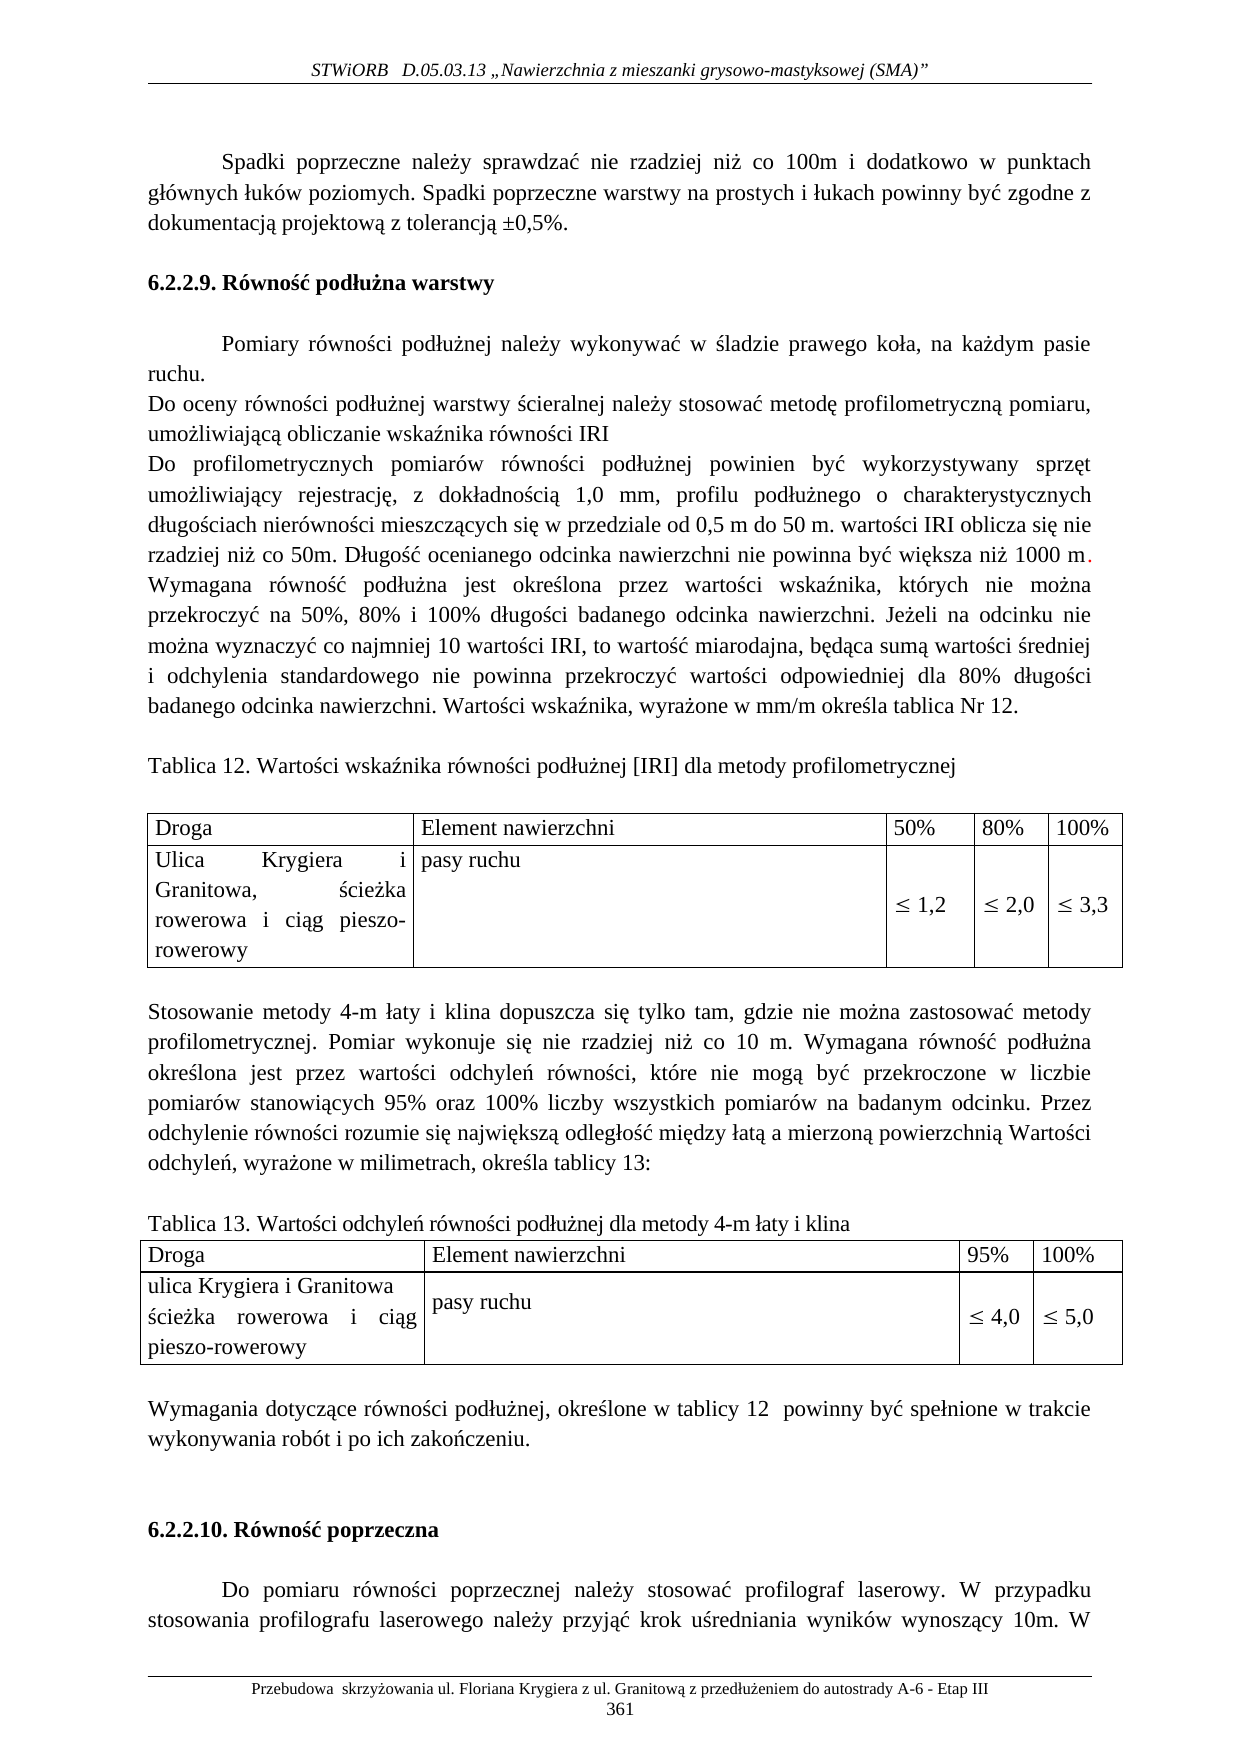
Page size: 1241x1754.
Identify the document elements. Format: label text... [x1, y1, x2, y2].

table_header 100% [1049, 814, 1122, 844]
text Spadki poprzeczne należy sprawdzać nie rzadziej niż co 100m i dodatkowo w punktach głównych łuków poziomych. Spadki poprzeczne warstwy na prostych i łukach powinny być zgodne z dokumentacją projektową z tolerancją ±0,5%. [148, 148, 1092, 235]
table_cell 4,0 [960, 1273, 1033, 1363]
table_cell 1,2 [887, 846, 974, 967]
text Pomiary równości podłużnej należy wykonywać w śladzie prawego koła, na każdym pasie ruchu. [148, 329, 1092, 386]
table_cell 3,3 [1049, 846, 1122, 967]
text 6.2.2.9. Równość podłużna warstwy [148, 269, 1092, 296]
text Stosowanie metody 4-m łaty i klina dopuszcza się tylko tam, gdzie nie można zastosować metody profilometrycznej. Pomiar wykonuje się nie rzadziej niż co . Wymagana równość podłużna określona jest przez wartości odchyleń równości, które nie mogą być przekroczone w liczbie pomiarów stanowiących 95% oraz 100% liczby wszystkich pomiarów na badanym odcinku. Przez odchylenie równości rozumie się największą odległość między łatą a mierzoną powierzchnią Wartości odchyleń, wyrażone w milimetrach, określa tablicy 13: [148, 998, 1092, 1176]
table_cell pasy ruchu [414, 846, 886, 967]
table_header Element nawierzchni [414, 814, 886, 844]
table_header Droga [141, 1241, 424, 1271]
text Wymagania dotyczące równości podłużnej, określone w tablicy 12 powinny być spełnione w trakcie wykonywania robót i po ich zakończeniu. [148, 1395, 1092, 1451]
table_cell pasy ruchu [425, 1273, 959, 1363]
text Do oceny równości podłużnej warstwy ścieralnej należy stosować metodę profilometryczną pomiaru, umożliwiającą obliczanie wskaźnika równości IRI [148, 390, 1092, 447]
table_header Element nawierzchni [425, 1241, 959, 1271]
text Tablica 12. Wartości wskaźnika równości podłużnej [IRI] dla metody profilometrycznej [148, 752, 1092, 779]
table_header 95% [960, 1241, 1033, 1271]
table_header 50% [887, 814, 974, 844]
table_header 80% [975, 814, 1048, 844]
text Do profilometrycznych pomiarów równości podłużnej powinien być wykorzystywany sprzęt umożliwiający rejestrację, z dokładnością , profilu podłużnego o charakterystycznych długościach nierówności mieszczących się w przedziale od do . wartości IRI oblicza się nie rzadziej niż co 50m. Długość ocenianego odcinka nawierzchni nie powinna być większa niż 1000 m. Wymagana równość podłużna jest określona przez wartości wskaźnika, których nie można przekroczyć na 50%, 80% i 100% długości badanego odcinka nawierzchni. Jeżeli na odcinku nie można wyznaczyć co najmniej 10 wartości IRI, to wartość miarodajna, będąca sumą wartości średniej i odchylenia standardowego nie powinna przekroczyć wartości odpowiedniej dla 80% długości badanego odcinka nawierzchni. Wartości wskaźnika, wyrażone w mm/m określa tablica Nr 12. [148, 450, 1092, 718]
text Tablica 13. Wartości odchyleń równości podłużnej dla metody 4-m łaty i klina [148, 1209, 1092, 1236]
table_cell 2,0 [975, 846, 1048, 967]
table_cell 5,0 [1034, 1273, 1122, 1363]
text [148, 1576, 1092, 1633]
table_cell Ulica Krygiera i Granitowa, ścieżka rowerowa i ciąg pieszo-rowerowy [148, 846, 413, 967]
text 6.2.2.10. Równość poprzeczna [148, 1516, 1092, 1542]
table_cell ulica Krygiera i Granitowa ścieżka rowerowa i ciąg pieszo-rowerowy [141, 1273, 424, 1363]
table_header Droga [148, 814, 413, 844]
table_header 100% [1034, 1241, 1122, 1271]
